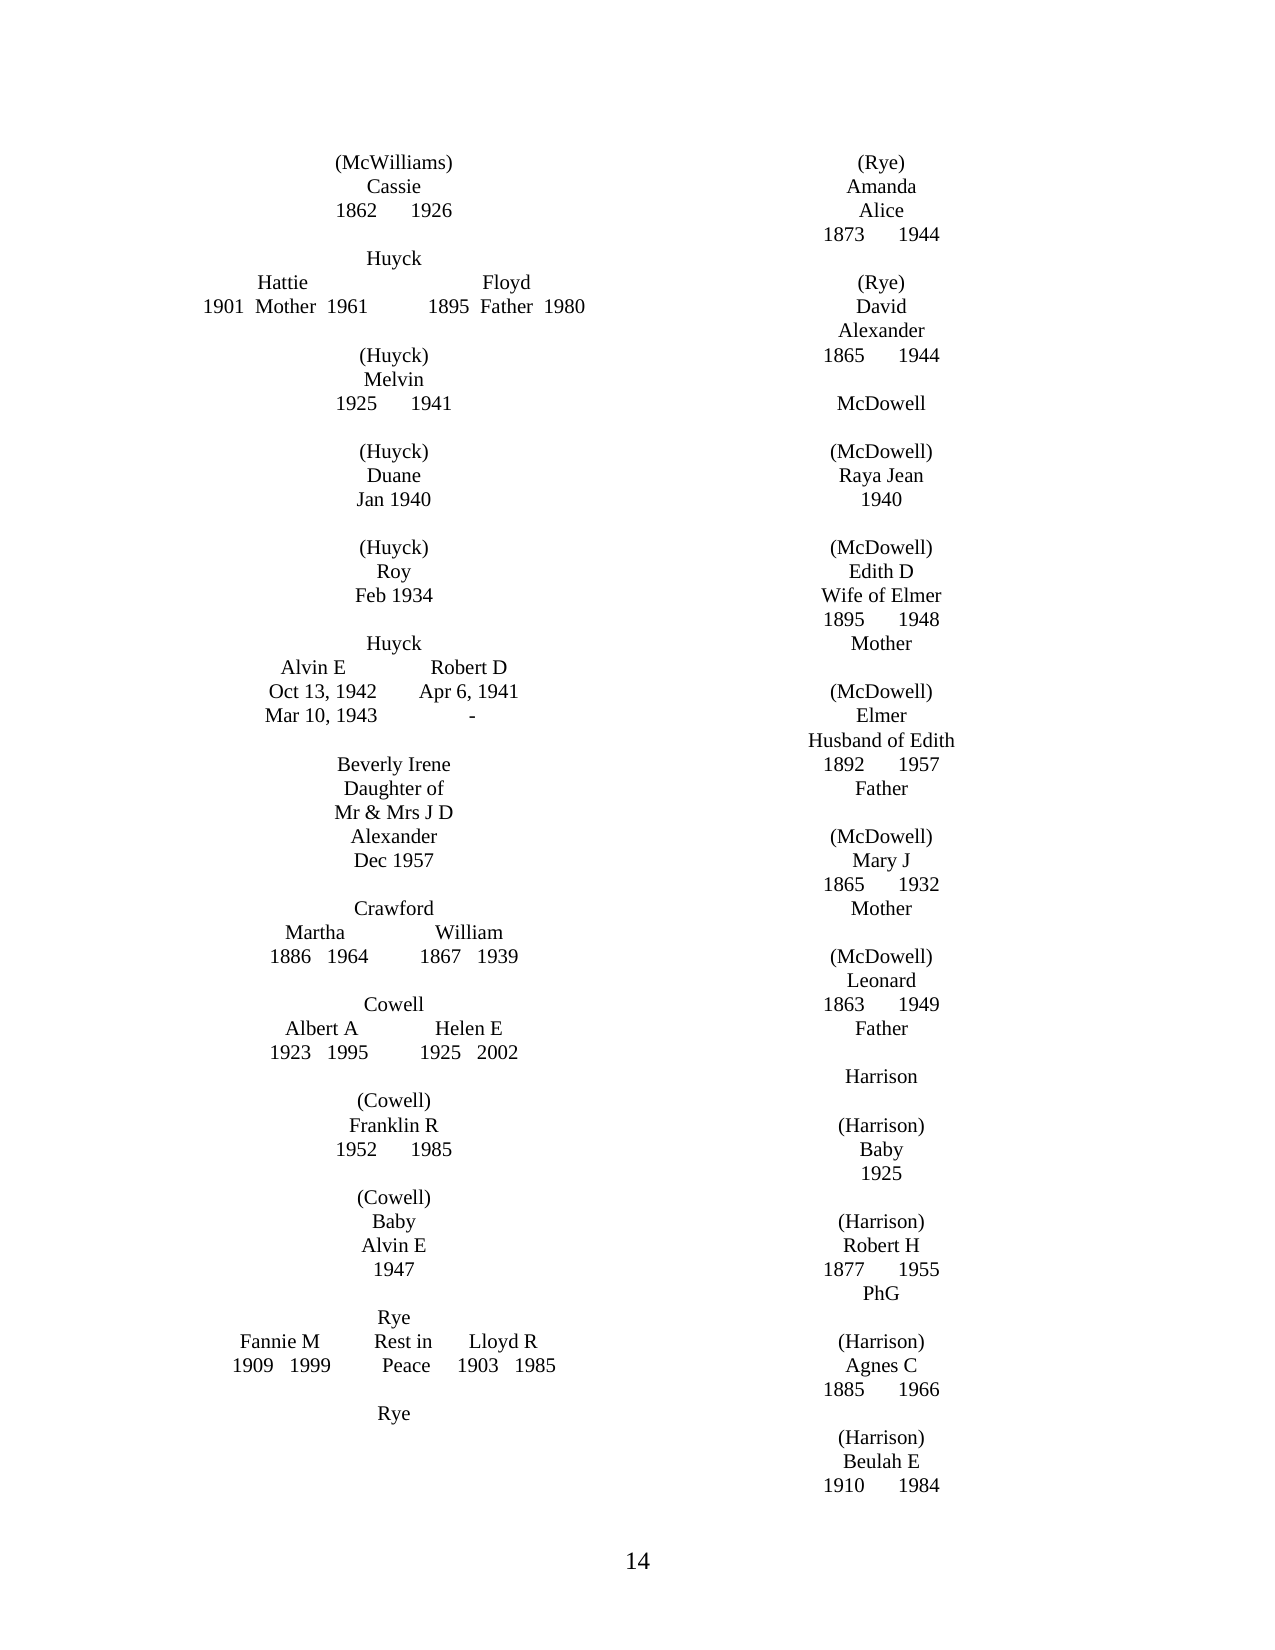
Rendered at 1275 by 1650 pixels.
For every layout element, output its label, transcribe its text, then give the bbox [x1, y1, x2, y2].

text () [675, 1425, 1087, 1449]
text 1885 1966 [675, 1377, 1087, 1401]
text Robert H [675, 1233, 1087, 1257]
text Hattie Floyd [187, 270, 600, 294]
text Mary J [675, 848, 1087, 872]
text - [187, 703, 600, 727]
text 1925 1941 [187, 391, 600, 415]
text 1895 1948 [675, 607, 1087, 631]
text Wife of Elmer [675, 583, 1087, 607]
text Mr & Mrs J D Alexander [187, 800, 600, 848]
text Feb 1934 [187, 583, 600, 607]
text Alvin E [187, 1233, 600, 1257]
text (McWilliams) [187, 150, 600, 174]
text Beulah E [675, 1449, 1087, 1473]
text Amanda [675, 174, 1087, 198]
text 1877 1955 [675, 1257, 1087, 1281]
text Elmer [675, 703, 1087, 727]
text Father [675, 776, 1087, 800]
text Cassie [187, 174, 600, 198]
text 1923 1995 1925 2002 [187, 1040, 600, 1064]
text (Huyck) [187, 535, 600, 559]
text 1909 1999 Peace 1903 1985 [187, 1353, 600, 1377]
text David [675, 294, 1087, 318]
text 1865 1932 [675, 872, 1087, 896]
text (McDowell) [675, 824, 1087, 848]
text 1862 1926 [187, 198, 600, 222]
text Crawford [187, 896, 600, 920]
text Daughter of [187, 776, 600, 800]
text E Robert D [187, 655, 600, 679]
text 1947 [187, 1257, 600, 1281]
text () [675, 270, 1087, 294]
text Franklin R [187, 1112, 600, 1137]
text (McDowell) [675, 944, 1087, 968]
text (Huyck) [187, 342, 600, 367]
text 1863 1949 [675, 992, 1087, 1016]
text PhG [675, 1281, 1087, 1305]
text Husband of Edith [675, 727, 1087, 752]
text Huyck [187, 246, 600, 270]
text Mother [675, 896, 1087, 920]
text Huyck [187, 631, 600, 655]
text Jan 1940 [187, 487, 600, 511]
text Leonard [675, 968, 1087, 992]
text Raya Jean [675, 463, 1087, 487]
text Father [675, 1016, 1087, 1040]
text (Cowell) [187, 1185, 600, 1209]
text 1910 1984 [675, 1473, 1087, 1497]
text 1865 1944 [675, 342, 1087, 367]
text Mother [675, 631, 1087, 655]
text () [675, 1209, 1087, 1233]
text (Cowell) [187, 1088, 600, 1112]
text Beverly Irene [187, 752, 600, 776]
text Fannie M Rest in Lloyd R [187, 1329, 600, 1353]
text Agnes C [675, 1353, 1087, 1377]
text Baby [675, 1137, 1087, 1161]
text Melvin [187, 367, 600, 391]
text Dec 1957 [187, 848, 600, 872]
text 1952 1985 [187, 1137, 600, 1161]
text (McDowell) [675, 439, 1087, 463]
text 1925 [675, 1161, 1087, 1185]
text () [675, 1112, 1087, 1137]
text 1886 1964 1867 1939 [187, 944, 600, 968]
text () [675, 1329, 1087, 1353]
text Duane [187, 463, 600, 487]
text Cowell [187, 992, 600, 1016]
text Baby [187, 1209, 600, 1233]
text Albert A Helen E [187, 1016, 600, 1040]
text Edith D [675, 559, 1087, 583]
text (McDowell) [675, 679, 1087, 703]
text 1892 1957 [675, 752, 1087, 776]
text (Huyck) [187, 439, 600, 463]
text () [675, 150, 1087, 174]
text McDowell [675, 391, 1087, 415]
text 1873 1944 [675, 222, 1087, 246]
text 1940 [675, 487, 1087, 511]
text (McDowell) [675, 535, 1087, 559]
text Martha William [187, 920, 600, 944]
text 1901 Mother 1961 1895 Father 1980 [187, 294, 600, 318]
text Alexander [675, 318, 1087, 342]
